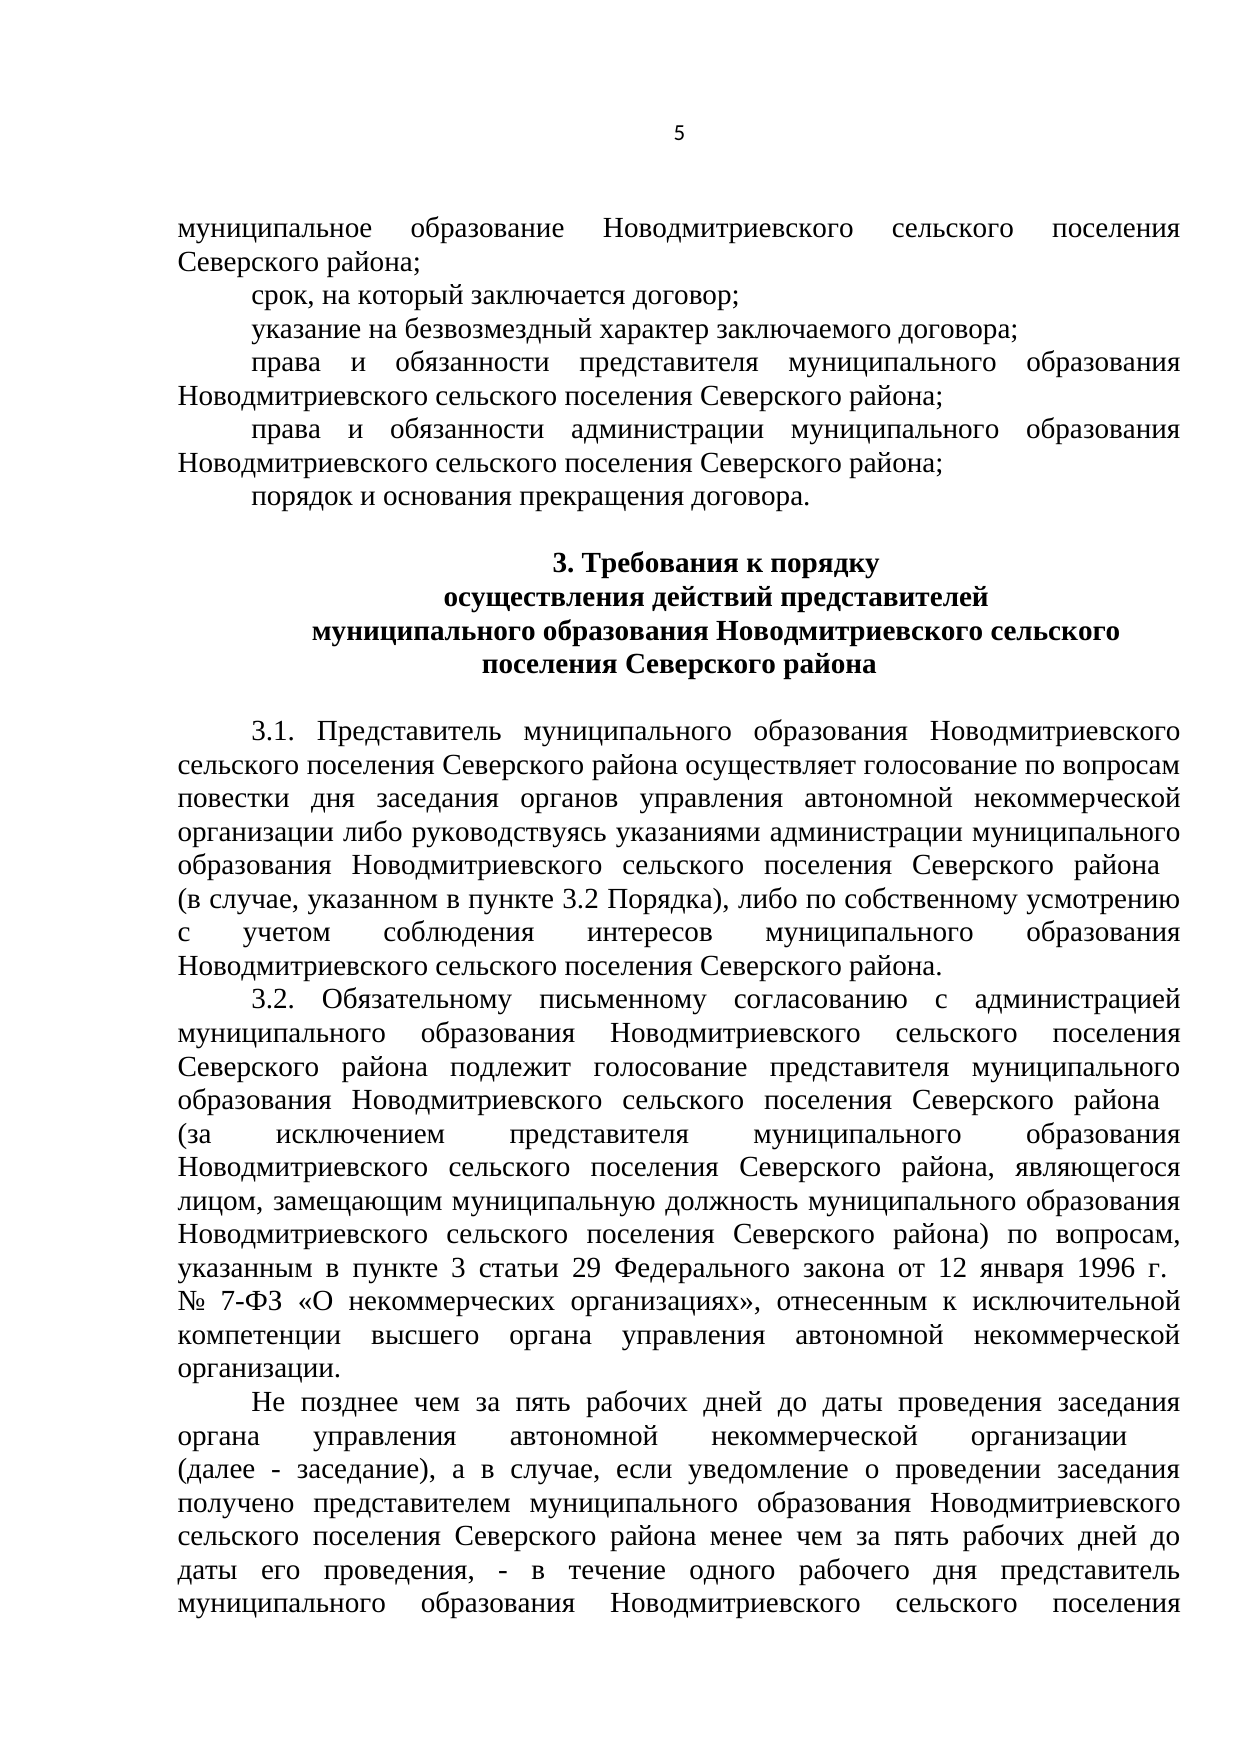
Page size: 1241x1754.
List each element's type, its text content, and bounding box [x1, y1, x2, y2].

text порядок и основания прекращения договора. [177, 478, 1181, 512]
text права и обязанности администрации муниципального образования Новодмитриевского сельского поселения Северского района; [177, 411, 1181, 478]
text 3.1. Представитель муниципального образования Новодмитриевского сельского поселения Северского района осуществляет голосование по вопросам повестки дня заседания органов управления автономной некоммерческой организации либо руководствуясь указаниями администрации муниципального образования Новодмитриевского сельского поселения Северского района (в случае, указанном в пункте 3.2 Порядка), либо по собственному усмотрению с учетом соблюдения интересов муниципального образования Новодмитриевского сельского поселения Северского района. [177, 713, 1181, 982]
text права и обязанности представителя муниципального образования Новодмитриевского сельского поселения Северского района; [177, 344, 1181, 411]
text указание на безвозмездный характер заключаемого договора; [177, 311, 1181, 344]
text муниципального образования Новодмитриевского сельского поселения Северского района [177, 613, 1181, 680]
text срок, на который заключается договор; [177, 277, 1181, 311]
text 3.2. Обязательному письменному согласованию с администрацией муниципального образования Новодмитриевского сельского поселения Северского района подлежит голосование представителя муниципального образования Новодмитриевского сельского поселения Северского района (за исключением представителя муниципального образования Новодмитриевского сельского поселения Северского района, являющегося лицом, замещающим муниципальную должность муниципального образования Новодмитриевского сельского поселения Северского района) по вопросам, указанным в пункте 3 статьи 29 Федерального закона от 12 января 1996 г. № 7-ФЗ «О некоммерческих организациях», отнесенным к исключительной компетенции высшего органа управления автономной некоммерческой организации. [177, 982, 1181, 1384]
text 3. Требования к порядку [177, 546, 1181, 579]
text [177, 1384, 1181, 1619]
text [177, 210, 1181, 277]
text осуществления действий представителей [177, 579, 1181, 613]
